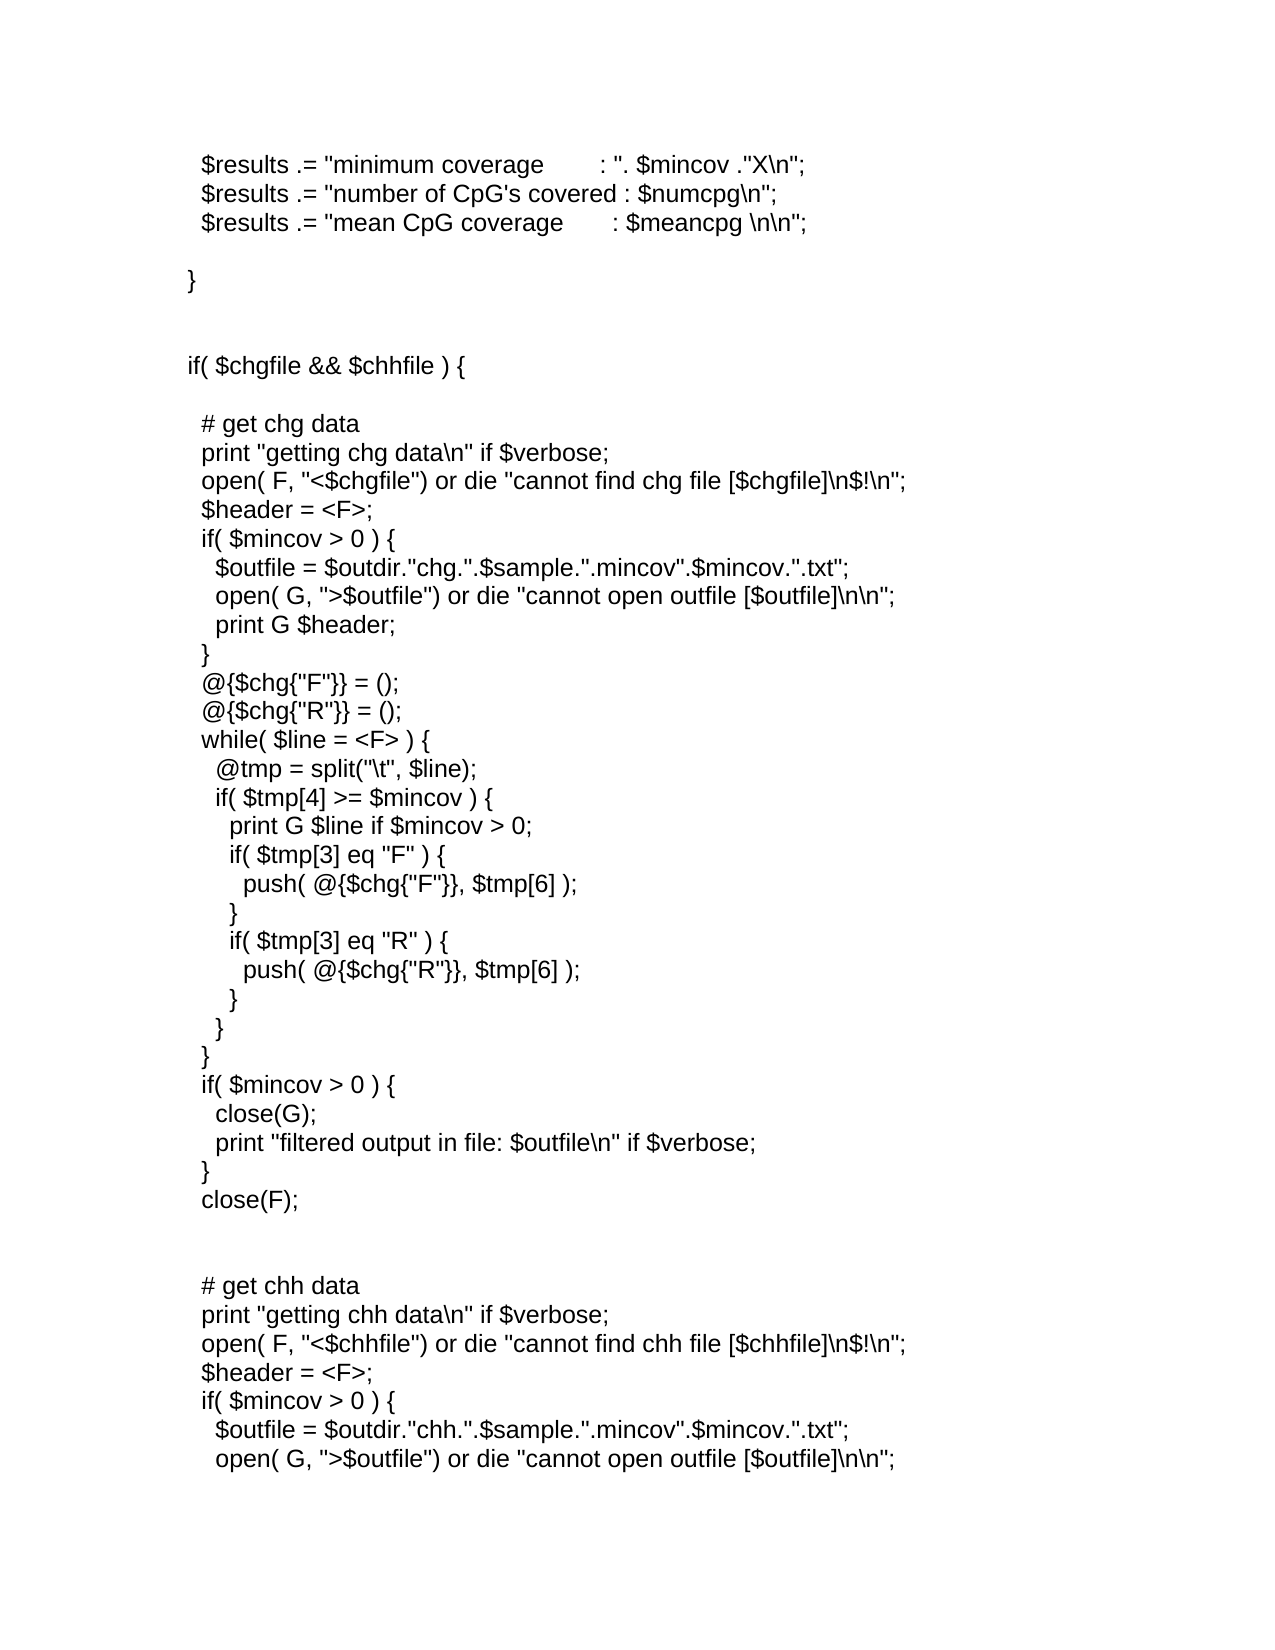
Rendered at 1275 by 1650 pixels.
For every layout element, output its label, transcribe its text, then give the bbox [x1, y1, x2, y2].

text if( $mincov > 0 ) { [187, 524, 1087, 552]
text # get chh data [187, 1271, 1087, 1300]
text if( $tmp[3] eq "F" ) { [187, 840, 1087, 869]
text $results .= "number of CpG's covered : $numcpg\n"; [187, 179, 1087, 207]
text $header = <F>; [187, 1357, 1087, 1386]
text print "getting chg data\n" if $verbose; [187, 437, 1087, 466]
text close(F); [187, 1185, 1087, 1214]
text print "getting chh data\n" if $verbose; [187, 1300, 1087, 1329]
text } [187, 1041, 1087, 1070]
text if( $mincov > 0 ) { [187, 1070, 1087, 1099]
text } [187, 1156, 1087, 1185]
text push( @{$chg{"F"}}, $tmp[6] ); [187, 869, 1087, 897]
text @{$chg{"F"}} = (); [187, 667, 1087, 696]
text print G $header; [187, 610, 1087, 639]
text $results .= "minimum coverage : ". $mincov ."X\n"; [187, 150, 1087, 179]
text @tmp = split("\t", $line); [187, 754, 1087, 782]
text $outfile = $outdir."chg.".$sample.".mincov".$mincov.".txt"; [187, 552, 1087, 581]
text $results .= "mean CpG coverage : $meancpg \n\n"; [187, 207, 1087, 236]
text open( G, ">$outfile") or die "cannot open outfile [$outfile]\n\n"; [187, 1444, 1087, 1472]
text # get chg data [187, 409, 1087, 437]
text push( @{$chg{"R"}}, $tmp[6] ); [187, 955, 1087, 984]
text $header = <F>; [187, 495, 1087, 524]
text } [187, 639, 1087, 667]
text print "filtered output in file: $outfile\n" if $verbose; [187, 1127, 1087, 1156]
text while( $line = <F> ) { [187, 725, 1087, 754]
text } [187, 984, 1087, 1012]
text open( F, "<$chhfile") or die "cannot find chh file [$chhfile]\n$!\n"; [187, 1329, 1087, 1357]
text @{$chg{"R"}} = (); [187, 696, 1087, 725]
text } [187, 265, 1087, 294]
text if( $mincov > 0 ) { [187, 1386, 1087, 1415]
text $outfile = $outdir."chh.".$sample.".mincov".$mincov.".txt"; [187, 1415, 1087, 1444]
text if( $tmp[3] eq "R" ) { [187, 926, 1087, 955]
text if( $tmp[4] >= $mincov ) { [187, 782, 1087, 811]
text } [187, 897, 1087, 926]
text close(G); [187, 1099, 1087, 1127]
text if( $chgfile && $chhfile ) { [187, 351, 1087, 380]
text print G $line if $mincov > 0; [187, 811, 1087, 840]
text open( F, "<$chgfile") or die "cannot find chg file [$chgfile]\n$!\n"; [187, 466, 1087, 495]
text } [187, 1012, 1087, 1041]
text open( G, ">$outfile") or die "cannot open outfile [$outfile]\n\n"; [187, 581, 1087, 610]
